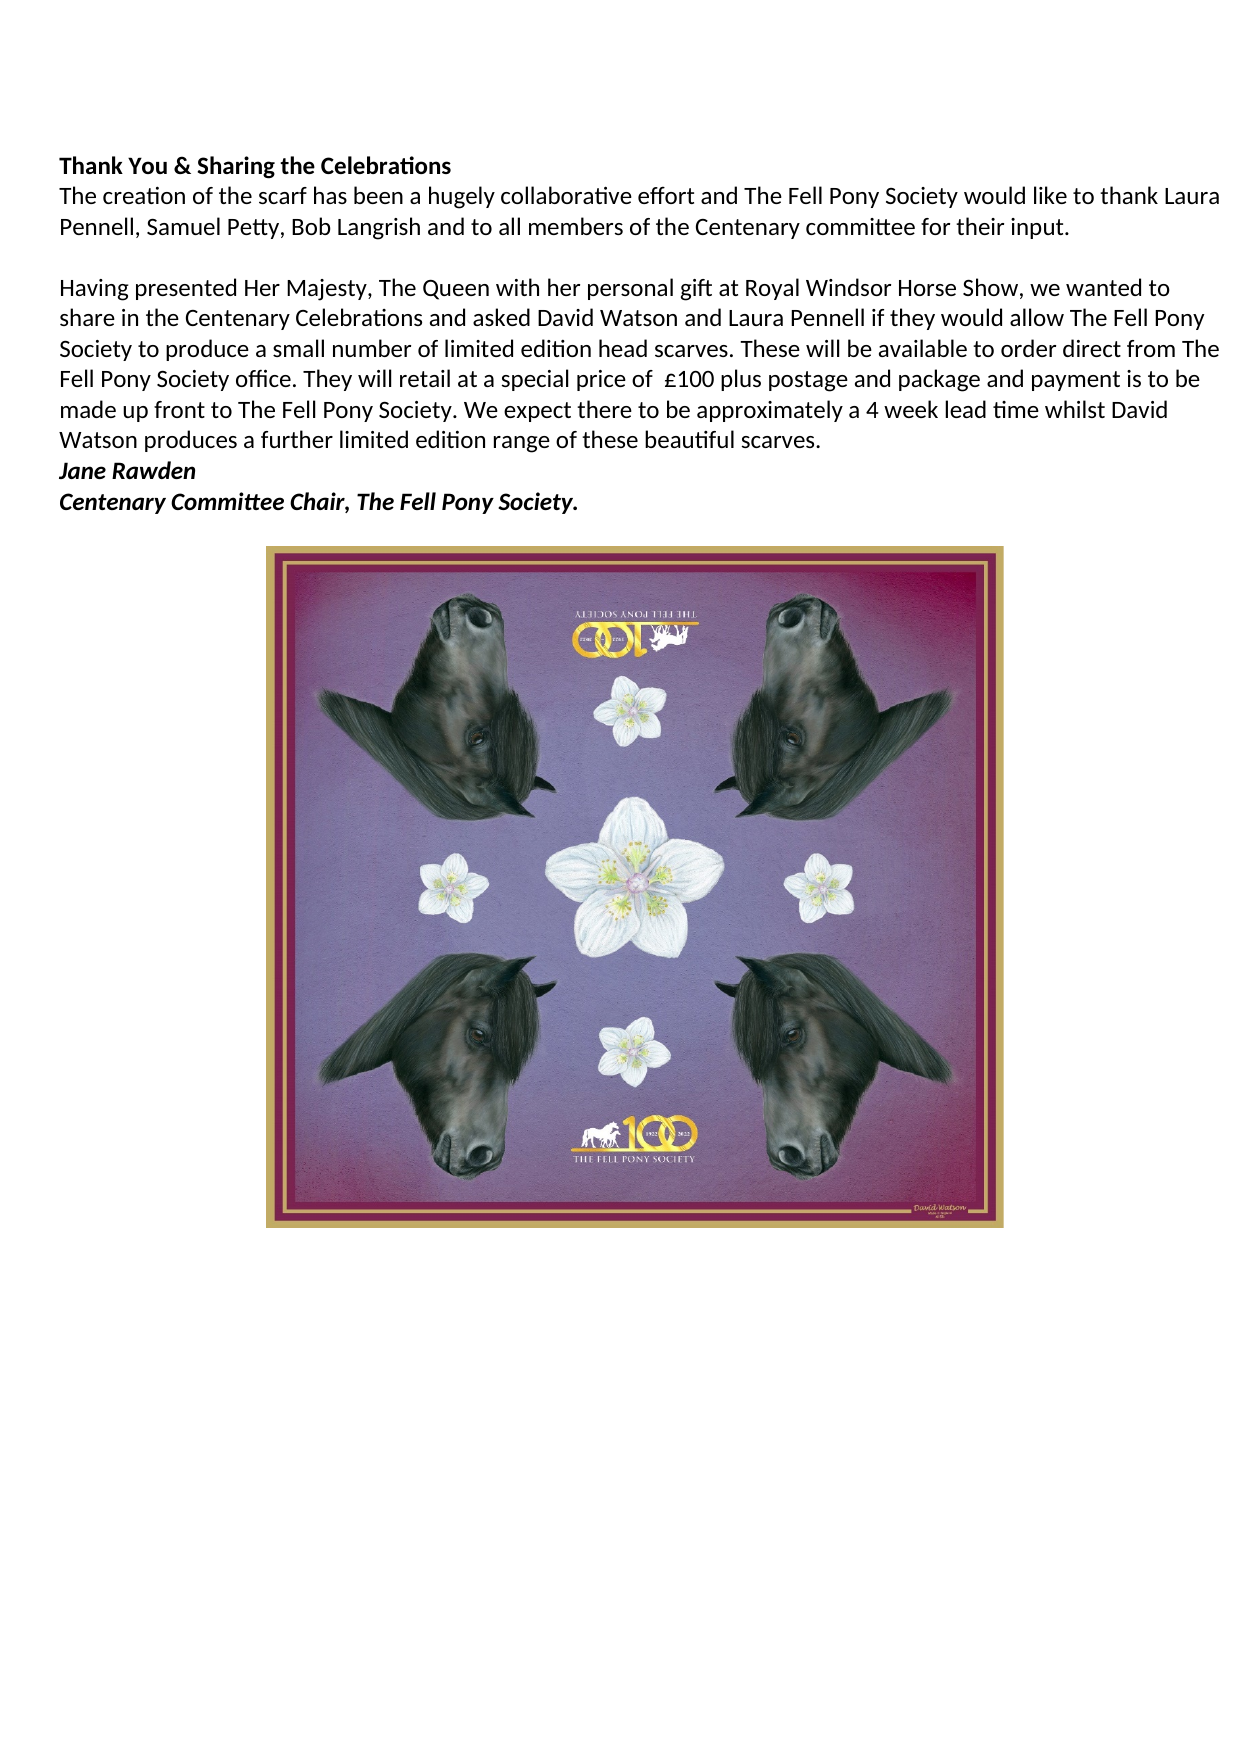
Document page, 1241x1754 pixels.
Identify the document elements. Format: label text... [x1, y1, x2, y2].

picture [266, 546, 1004, 1228]
text Having presented Her Majesty, The Queen with her personal gift at Royal Windsor Horse Show, we wanted to share in the Centenary Celebrations and asked David Watson and Laura Pennell if they would allow The Fell Pony Society to produce a small number of limited edition head scarves. These will be available to order direct from The Fell Pony Society office. They will retail at a special price of £100 plus postage and package and payment is to be made up front to The Fell Pony Society. We expect there to be approximately a 4 week lead time whilst David Watson produces a further limited edition range of these beautiful scarves. [59, 272, 1226, 455]
text Centenary Committee Chair, The Fell Pony Society. [59, 486, 1211, 516]
text Thank You & Sharing the Celebrations [59, 150, 1196, 181]
text The creation of the scarf has been a hugely collaborative effort and The Fell Pony Society would like to thank Laura Pennell, Samuel Petty, Bob Langrish and to all members of the Centenary committee for their input. [59, 181, 1226, 242]
text Jane Rawden [59, 455, 1211, 486]
